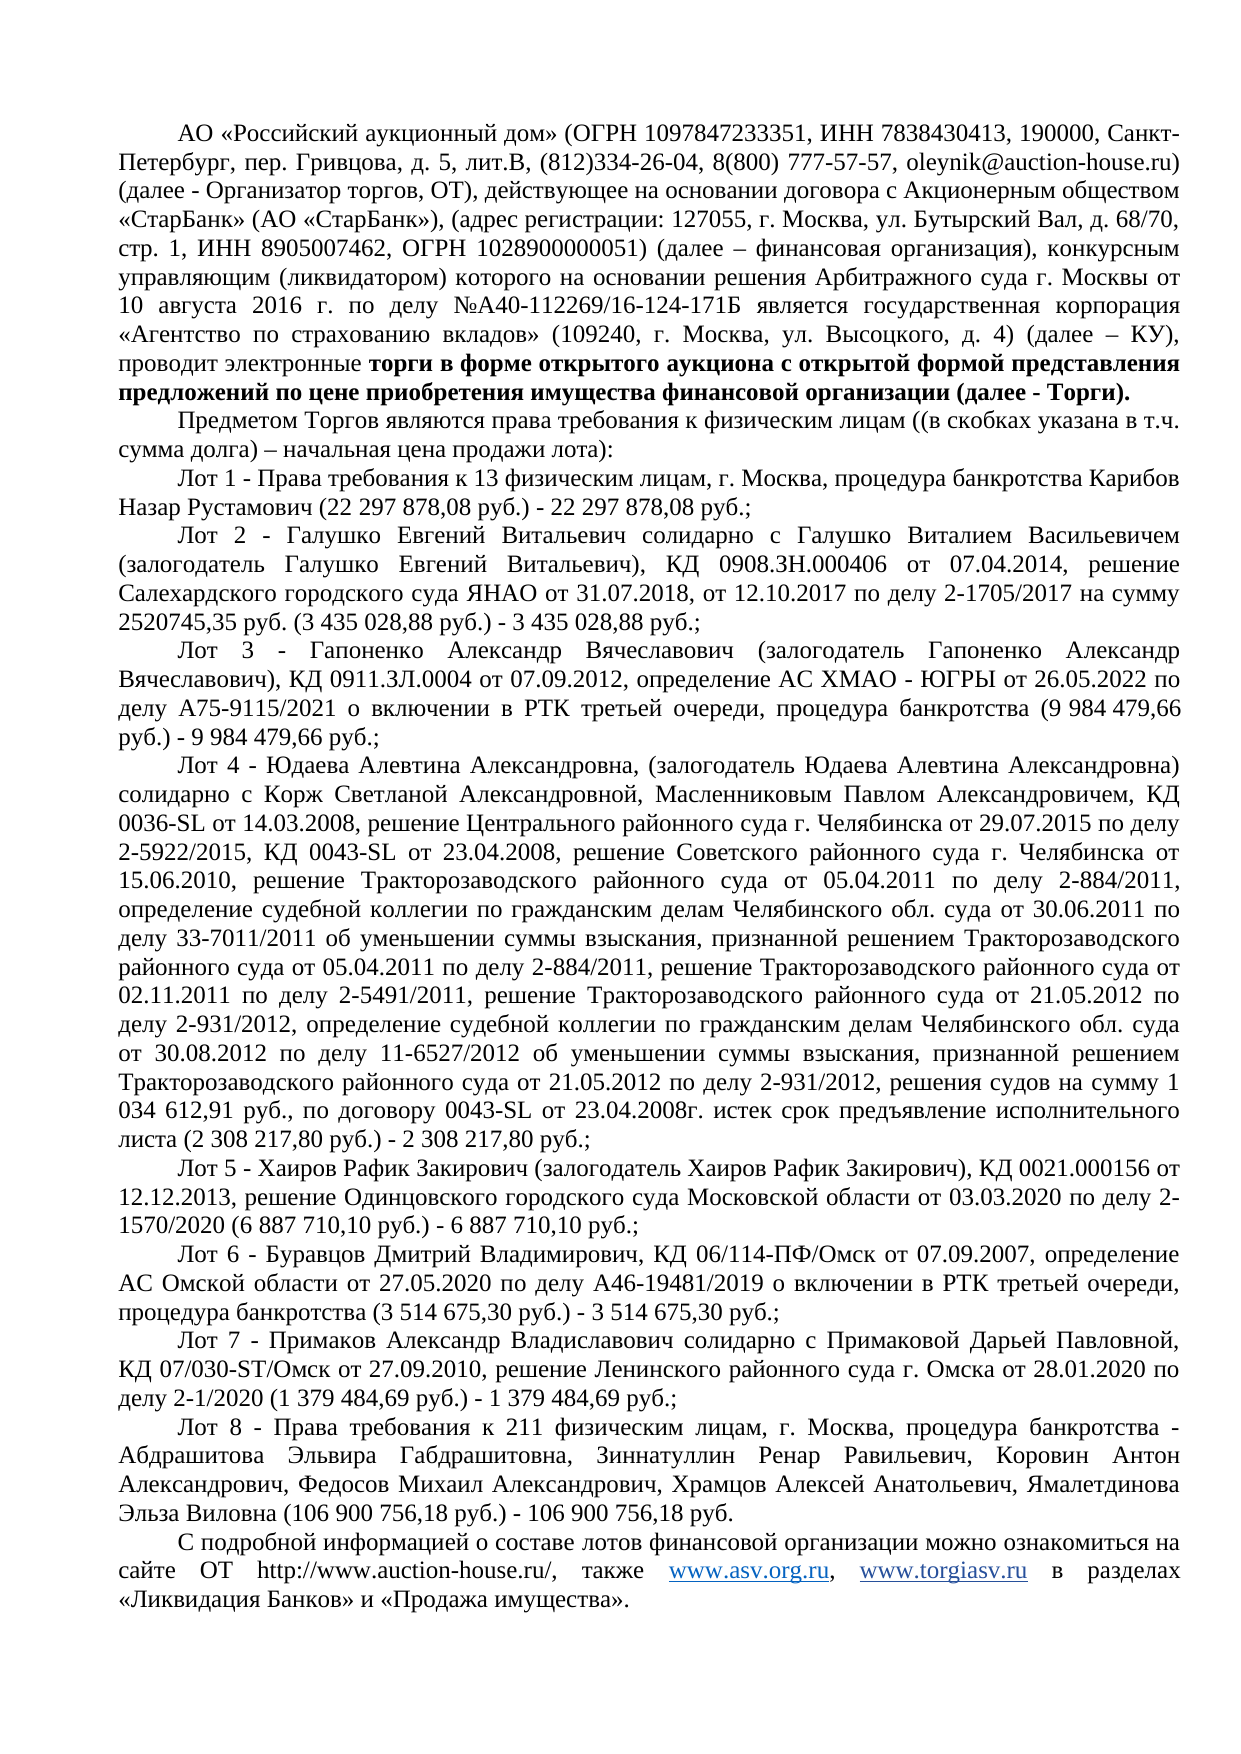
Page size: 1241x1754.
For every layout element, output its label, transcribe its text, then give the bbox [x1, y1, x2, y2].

text Предметом Торгов являются права требования к физическим лицам ((в скобках указана в т.ч. сумма долга) – начальная цена продажи лота): [118, 406, 1181, 463]
text АО «Российский аукционный дом» (ОГРН 1097847233351, ИНН 7838430413, 190000, Санкт-Петербург, пер. Гривцова, д. 5, лит.В, (812)334-26-04, 8(800) 777-57-57, oleynik@auction-house.ru) (далее - Организатор торгов, ОТ), действующее на основании договора с Акционерным обществом «СтарБанк» (АО «СтарБанк»), (адрес регистрации: 127055, г. Москва, ул. Бутырский Вал, д. 68/70, стр. 1, ИНН 8905007462, ОГРН 1028900000051) (далее – финансовая организация), конкурсным управляющим (ликвидатором) которого на основании решения Арбитражного суда г. Москвы от 10 августа 2016 г. по делу №А40-112269/16-124-171Б является государственная корпорация «Агентство по страхованию вкладов» (109240, г. Москва, ул. Высоцкого, д. 4) (далее – КУ), проводит электронные торги в форме открытого аукциона с открытой формой представления предложений по цене приобретения имущества финансовой организации (далее - Торги). [118, 118, 1181, 406]
text Лот 3 - Гапоненко Александр Вячеславович (залогодатель Гапоненко Александр Вячеславович), КД 0911.ЗЛ.0004 от 07.09.2012, определение АС ХМАО - ЮГРЫ от 26.05.2022 по делу А75-9115/2021 о включении в РТК третьей очереди, процедура банкротства (9 984 479,66 руб.) - 9 984 479,66 руб.; [118, 636, 1181, 751]
text Лот 2 - Галушко Евгений Витальевич солидарно с Галушко Виталием Васильевичем (залогодатель Галушко Евгений Витальевич), КД 0908.ЗН.000406 от 07.04.2014, решение Салехардского городского суда ЯНАО от 31.07.2018, от 12.10.2017 по делу 2-1705/2017 на сумму 2520745,35 руб. (3 435 028,88 руб.) - 3 435 028,88 руб.; [118, 521, 1181, 636]
text Лот 1 - Права требования к 13 физическим лицам, г. Москва, процедура банкротства Карибов Назар Рустамович (22 297 878,08 руб.) - 22 297 878,08 руб.; [118, 463, 1181, 521]
text Лот 7 - Примаков Александр Владиславович солидарно с Примаковой Дарьей Павловной, КД 07/030-ST/Омск от 27.09.2010, решение Ленинского районного суда г. Омска от 28.01.2020 по делу 2-1/2020 (1 379 484,69 руб.) - 1 379 484,69 руб.; [118, 1326, 1181, 1412]
text Лот 5 - Хаиров Рафик Закирович (залогодатель Хаиров Рафик Закирович), КД 0021.000156 от 12.12.2013, решение Одинцовского городского суда Московской области от 03.03.2020 по делу 2-1570/2020 (6 887 710,10 руб.) - 6 887 710,10 руб.; [118, 1153, 1181, 1239]
text С подробной информацией о составе лотов финансовой организации можно ознакомиться на сайте ОТ http://www.auction-house.ru/, также www.asv.org.ru, www.torgiasv.ru в разделах «Ликвидация Банков» и «Продажа имущества». [118, 1527, 1181, 1613]
text Лот 4 - Юдаева Алевтина Александровна, (залогодатель Юдаева Алевтина Александровна) солидарно с Корж Светланой Александровной, Масленниковым Павлом Александровичем, КД 0036-SL от 14.03.2008, решение Центрального районного суда г. Челябинска от 29.07.2015 по делу 2-5922/2015, КД 0043-SL от 23.04.2008, решение Советского районного суда г. Челябинска от 15.06.2010, решение Тракторозаводского районного суда от 05.04.2011 по делу 2-884/2011, определение судебной коллегии по гражданским делам Челябинского обл. суда от 30.06.2011 по делу 33-7011/2011 об уменьшении суммы взыскания, признанной решением Тракторозаводского районного суда от 05.04.2011 по делу 2-884/2011, решение Тракторозаводского районного суда от 02.11.2011 по делу 2-5491/2011, решение Тракторозаводского районного суда от 21.05.2012 по делу 2-931/2012, определение судебной коллегии по гражданским делам Челябинского обл. суда от 30.08.2012 по делу 11-6527/2012 об уменьшении суммы взыскания, признанной решением Тракторозаводского районного суда от 21.05.2012 по делу 2-931/2012, решения судов на сумму 1 034 612,91 руб., по договору 0043-SL от 23.04.2008г. истек срок предъявление исполнительного листа (2 308 217,80 руб.) - 2 308 217,80 руб.; [118, 751, 1181, 1153]
text Лот 8 - Права требования к 211 физическим лицам, г. Москва, процедура банкротства - Абдрашитова Эльвира Габдрашитовна, Зиннатуллин Ренар Равильевич, Коровин Антон Александрович, Федосов Михаил Александрович, Храмцов Алексей Анатольевич, Ямалетдинова Эльза Виловна (106 900 756,18 руб.) - 106 900 756,18 руб. [118, 1412, 1181, 1527]
text Лот 6 - Буравцов Дмитрий Владимирович, КД 06/114-ПФ/Омск от 07.09.2007, определение АС Омской области от 27.05.2020 по делу А46-19481/2019 о включении в РТК третьей очереди, процедура банкротства (3 514 675,30 руб.) - 3 514 675,30 руб.; [118, 1239, 1181, 1326]
